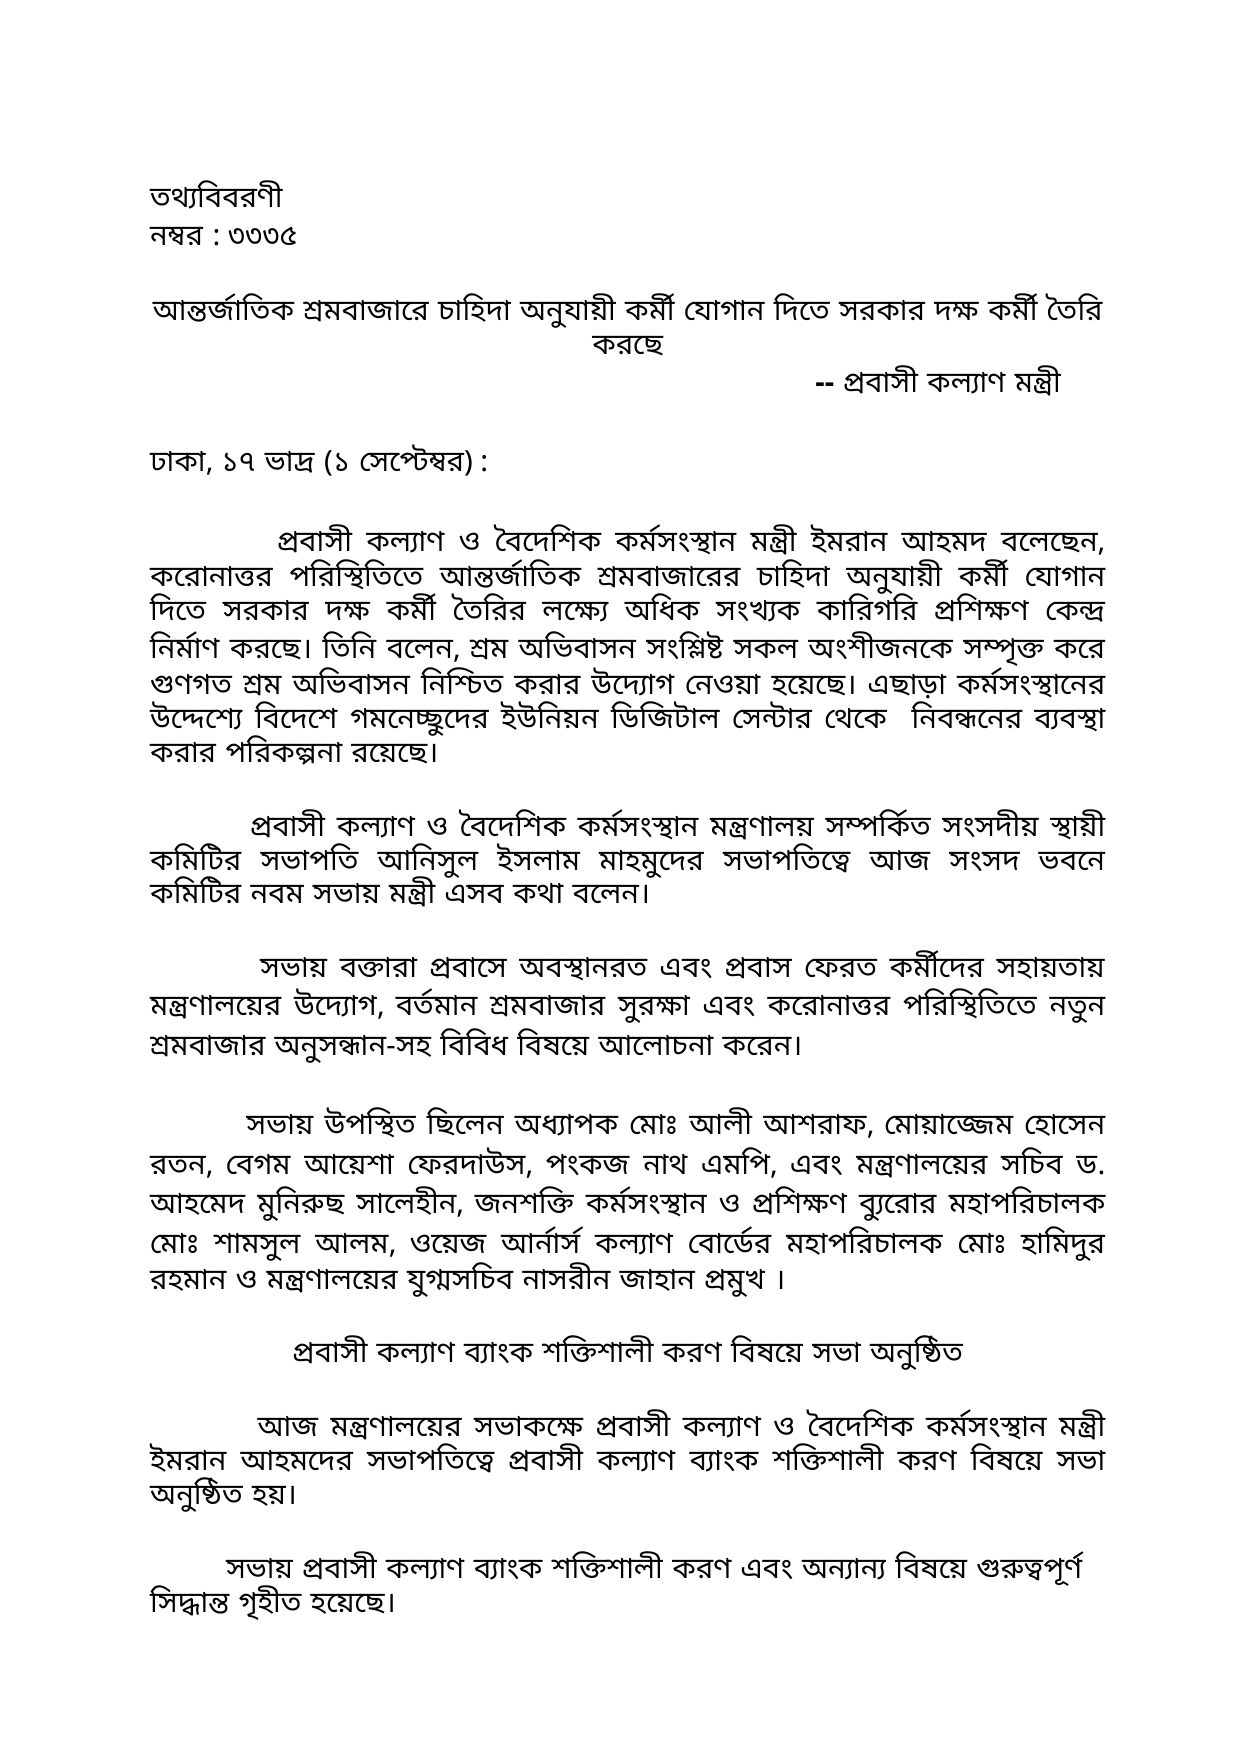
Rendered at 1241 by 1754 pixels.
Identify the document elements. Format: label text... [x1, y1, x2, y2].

text সভায় প্রবাসী কল্যাণ ব্যাংক শক্তিশালী করণ এবং অন্যান্য বিষয়ে গুরুত্বপূর্ণ সিদ্ধান্ত গৃহীত হয়েছে। [150, 1551, 1105, 1619]
text ঢাকা, ১৭ ভাদ্র (১ সেপ্টেম্বর) : [150, 441, 1105, 480]
text প্রবাসী কল্যাণ ও বৈদেশিক কর্মসংস্থান মন্ত্রণালয় সম্পর্কিত সংসদীয় স্থায়ী কমিটির সভাপতি আনিসুল ইসলাম মাহমুদের সভাপতিত্বে আজ সংসদ ভবনে কমিটির নবম সভায় মন্ত্রী এসব কথা বলেন। [150, 809, 1105, 911]
text আন্তর্জাতিক শ্রমবাজারে চাহিদা অনুযায়ী কর্মী যোগান দিতে সরকার দক্ষ কর্মী তৈরি করছে [150, 293, 1105, 361]
text প্রবাসী কল্যাণ ব্যাংক শক্তিশালী করণ বিষয়ে সভা অনুষ্ঠিত [910, 1336, 1105, 1370]
text -- প্রবাসী কল্যাণ মন্ত্রী [150, 361, 1105, 401]
text তথ্যবিবরণী নম্বর : ৩৩৩৫ [150, 180, 1105, 254]
text প্রবাসী কল্যাণ ও বৈদেশিক কর্মসংস্থান মন্ত্রী ইমরান আহমদ বলেছেন, করোনাত্তর পরিস্থিতিতে আন্তর্জাতিক শ্রমবাজারের চাহিদা অনুযায়ী কর্মী যোগান দিতে সরকার দক্ষ কর্মী তৈরির লক্ষ্যে অধিক সংখ্যক কারিগরি প্রশিক্ষণ কেন্দ্র নির্মাণ করছে। তিনি বলেন, শ্রম অভিবাসন সংশ্লিষ্ট সকল অংশীজনকে সম্পৃক্ত করে গুণগত শ্রম অভিবাসন নিশ্চিত করার উদ্যোগ নেওয়া হয়েছে। এছাড়া কর্মসংস্থানের উদ্দেশ্যে বিদেশে গমনেচ্ছুদের ইউনিয়ন ডিজিটাল সেন্টার থেকে নিবন্ধনের ব্যবস্থা করার পরিকল্পনা রয়েছে। [150, 520, 1105, 769]
text সভায় বক্তারা প্রবাসে অবস্থানরত এবং প্রবাস ফেরত কর্মীদের সহায়তায় মন্ত্রণালয়ের উদ্যোগ, বর্তমান শ্রমবাজার সুরক্ষা এবং করোনাত্তর পরিস্থিতিতে নতুন শ্রমবাজার অনুসন্ধান-সহ বিবিধ বিষয়ে আলোচনা করেন। [150, 950, 1105, 1064]
text আজ মন্ত্রণালয়ের সভাকক্ষে প্রবাসী কল্যাণ ও বৈদেশিক কর্মসংস্থান মন্ত্রী ইমরান আহমদের সভাপতিত্বে প্রবাসী কল্যাণ ব্যাংক শক্তিশালী করণ বিষয়ে সভা অনুষ্ঠিত হয়। [150, 1409, 1105, 1511]
text প্রবাসী কল্যাণ ব্যাংক শক্তিশালী করণ বিষয়ে সভা অনুষ্ঠিত [150, 1336, 918, 1370]
text সভায় উপস্থিত ছিলেন অধ্যাপক মোঃ আলী আশরাফ, মোয়াজ্জেম হোসেন রতন, বেগম আয়েশা ফেরদাউস, পংকজ নাথ এমপি, এবং মন্ত্রণালয়ের সচিব ড. আহমেদ মুনিরুছ সালেহীন, জনশক্তি কর্মসংস্থান ও প্রশিক্ষণ ব্যুরোর মহাপরিচালক মোঃ শামসুল আলম, ওয়েজ আর্নার্স কল্যাণ বোর্ডের মহাপরিচালক মোঃ হামিদুর রহমান ও মন্ত্রণালয়ের যুগ্মসচিব নাসরীন জাহান প্রমুখ । [150, 1103, 1105, 1296]
